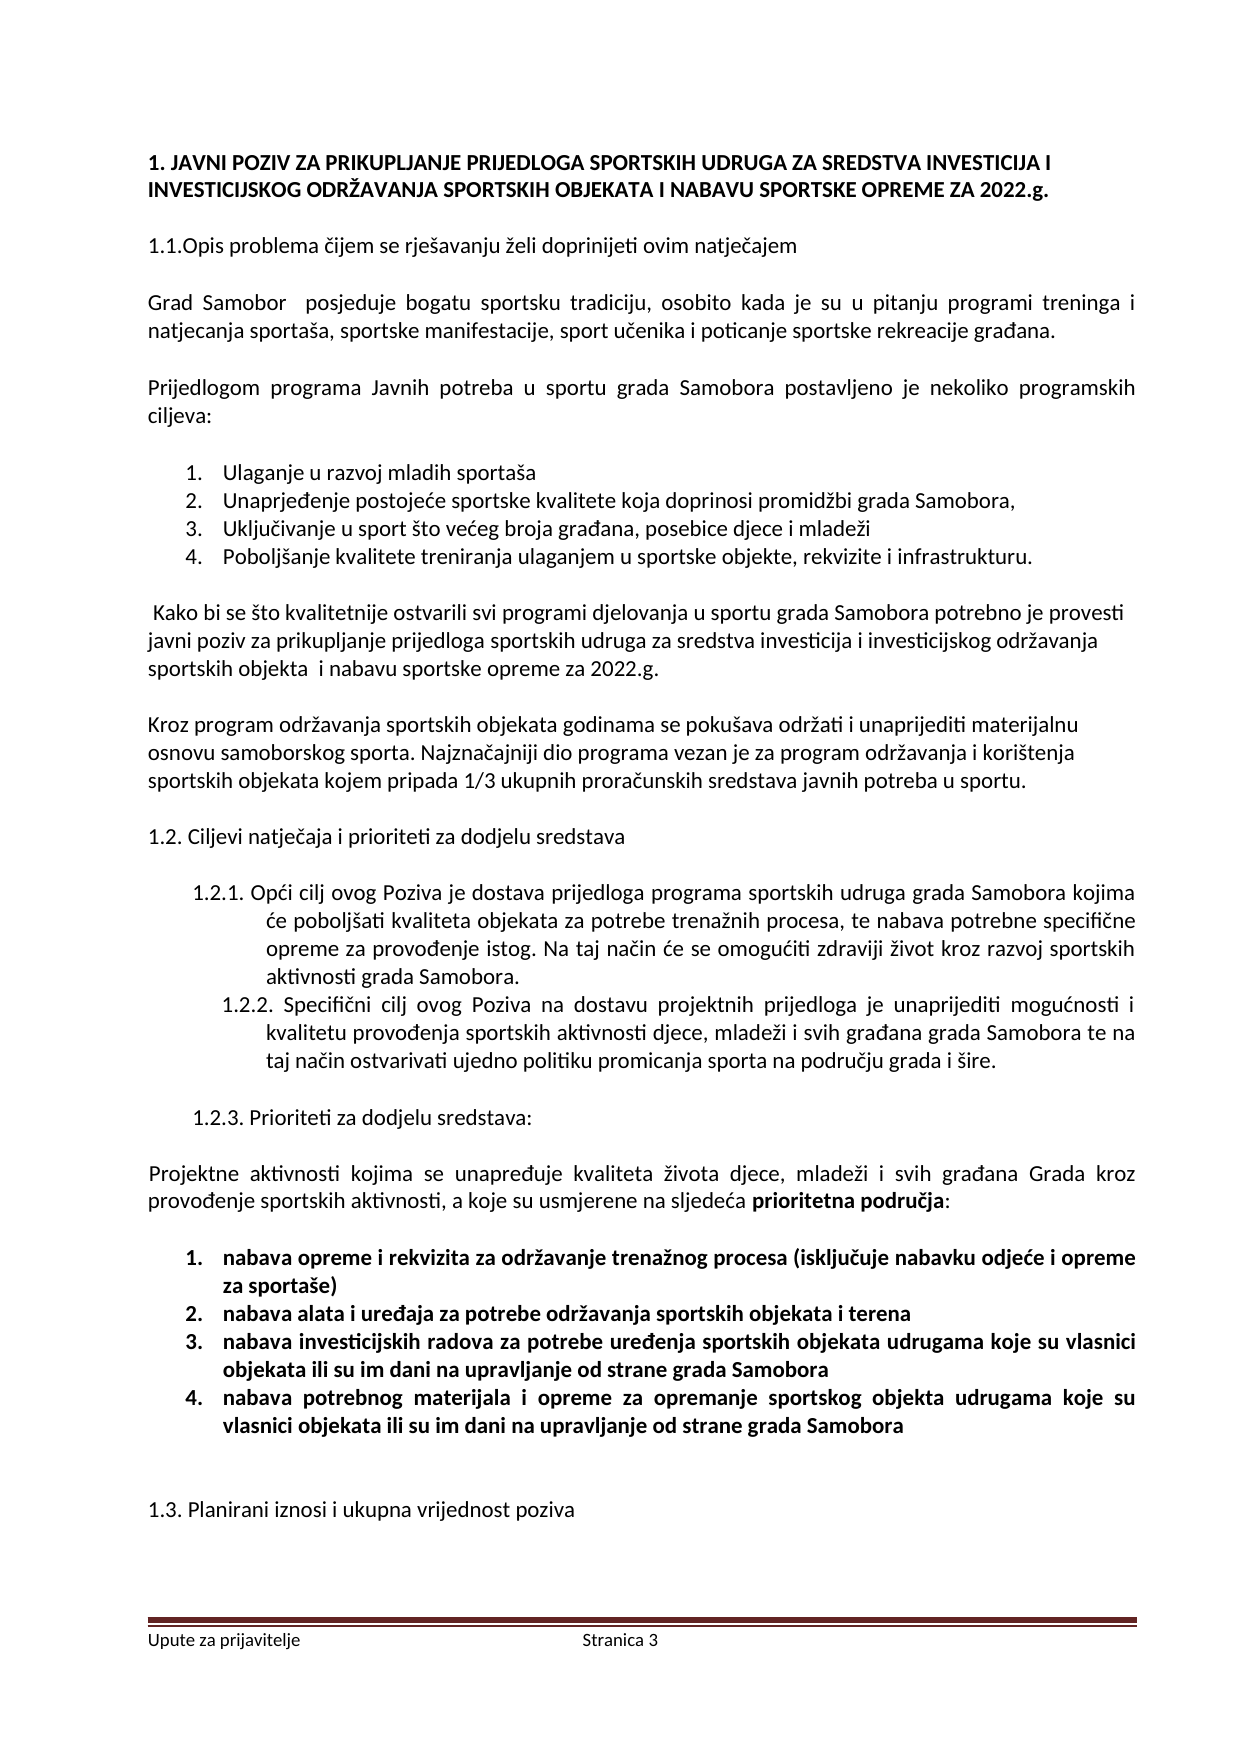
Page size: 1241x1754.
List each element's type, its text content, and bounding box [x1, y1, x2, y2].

text Grad Samobor posjeduje bogatu sportsku tradiciju, osobito kada je su u pitanju programi treninga i natjecanja sportaša, sportske manifestacije, sport učenika i poticanje sportske rekreacije građana. [148, 288, 1137, 344]
text 1.2. Ciljevi natječaja i prioriteti za dodjelu sredstava [148, 822, 1137, 850]
text 1.3. Planirani iznosi i ukupna vrijednost poziva [148, 1495, 1137, 1523]
text 1.1.Opis problema čijem se rješavanju želi doprinijeti ovim natječajem [148, 232, 1137, 260]
list nabava potrebnog materijala i opreme za opremanje sportskog objekta udrugama koje su vlasnici objekata ili su im dani na upravljanje od strane grada Samobora [185, 1383, 1137, 1439]
text 1. JAVNI POZIV ZA PRIKUPLJANJE PRIJEDLOGA SPORTSKIH UDRUGA ZA SREDSTVA INVESTICIJA I INVESTICIJSKOG ODRŽAVANJA SPORTSKIH OBJEKATA I NABAVU SPORTSKE OPREME ZA 2022.g. [148, 148, 1137, 204]
list nabava alata i uređaja za potrebe održavanja sportskih objekata i terena [185, 1299, 1137, 1327]
list Uključivanje u sport što većeg broja građana, posebice djece i mladeži [185, 514, 1137, 542]
list nabava investicijskih radova za potrebe uređenja sportskih objekata udrugama koje su vlasnici objekata ili su im dani na upravljanje od strane grada Samobora [185, 1327, 1137, 1383]
text 1.2.1. Opći cilj ovog Poziva je dostava prijedloga programa sportskih udruga grada Samobora kojima će poboljšati kvaliteta objekata za potrebe trenažnih procesa, te nabava potrebne specifične opreme za provođenje istog. Na taj način će se omogućiti zdraviji život kroz razvoj sportskih aktivnosti grada Samobora. [192, 878, 1137, 991]
text Kroz program održavanja sportskih objekata godinama se pokušava održati i unaprijediti materijalnu osnovu samoborskog sporta. Najznačajniji dio programa vezan je za program održavanja i korištenja sportskih objekata kojem pripada 1/3 ukupnih proračunskih sredstava javnih potreba u sportu. [148, 710, 1137, 794]
list Poboljšanje kvalitete treniranja ulaganjem u sportske objekte, rekvizite i infrastrukturu. [185, 542, 1137, 570]
list nabava opreme i rekvizita za održavanje trenažnog procesa (isključuje nabavku odjeće i opreme za sportaše) [185, 1243, 1137, 1299]
list Unaprjeđenje postojeće sportske kvalitete koja doprinosi promidžbi grada Samobora, [185, 486, 1137, 514]
text Projektne aktivnosti kojima se unapređuje kvaliteta života djece, mladeži i svih građana Grada kroz provođenje sportskih aktivnosti, a koje su usmjerene na sljedeća prioritetna područja: [148, 1159, 1137, 1215]
text Prijedlogom programa Javnih potreba u sportu grada Samobora postavljeno je nekoliko programskih ciljeva: [148, 373, 1137, 429]
list Ulaganje u razvoj mladih sportaša [185, 458, 1137, 486]
text 1.2.2. Specifični cilj ovog Poziva na dostavu projektnih prijedloga je unaprijediti mogućnosti i kvalitetu provođenja sportskih aktivnosti djece, mladeži i svih građana grada Samobora te na taj način ostvarivati ujedno politiku promicanja sporta na području grada i šire. [162, 991, 1137, 1074]
text Kako bi se što kvalitetnije ostvarili svi programi djelovanja u sportu grada Samobora potrebno je provesti javni poziv za prikupljanje prijedloga sportskih udruga za sredstva investicija i investicijskog održavanja sportskih objekta i nabavu sportske opreme za 2022.g. [148, 598, 1137, 682]
text 1.2.3. Prioriteti za dodjelu sredstava: [192, 1103, 1137, 1131]
